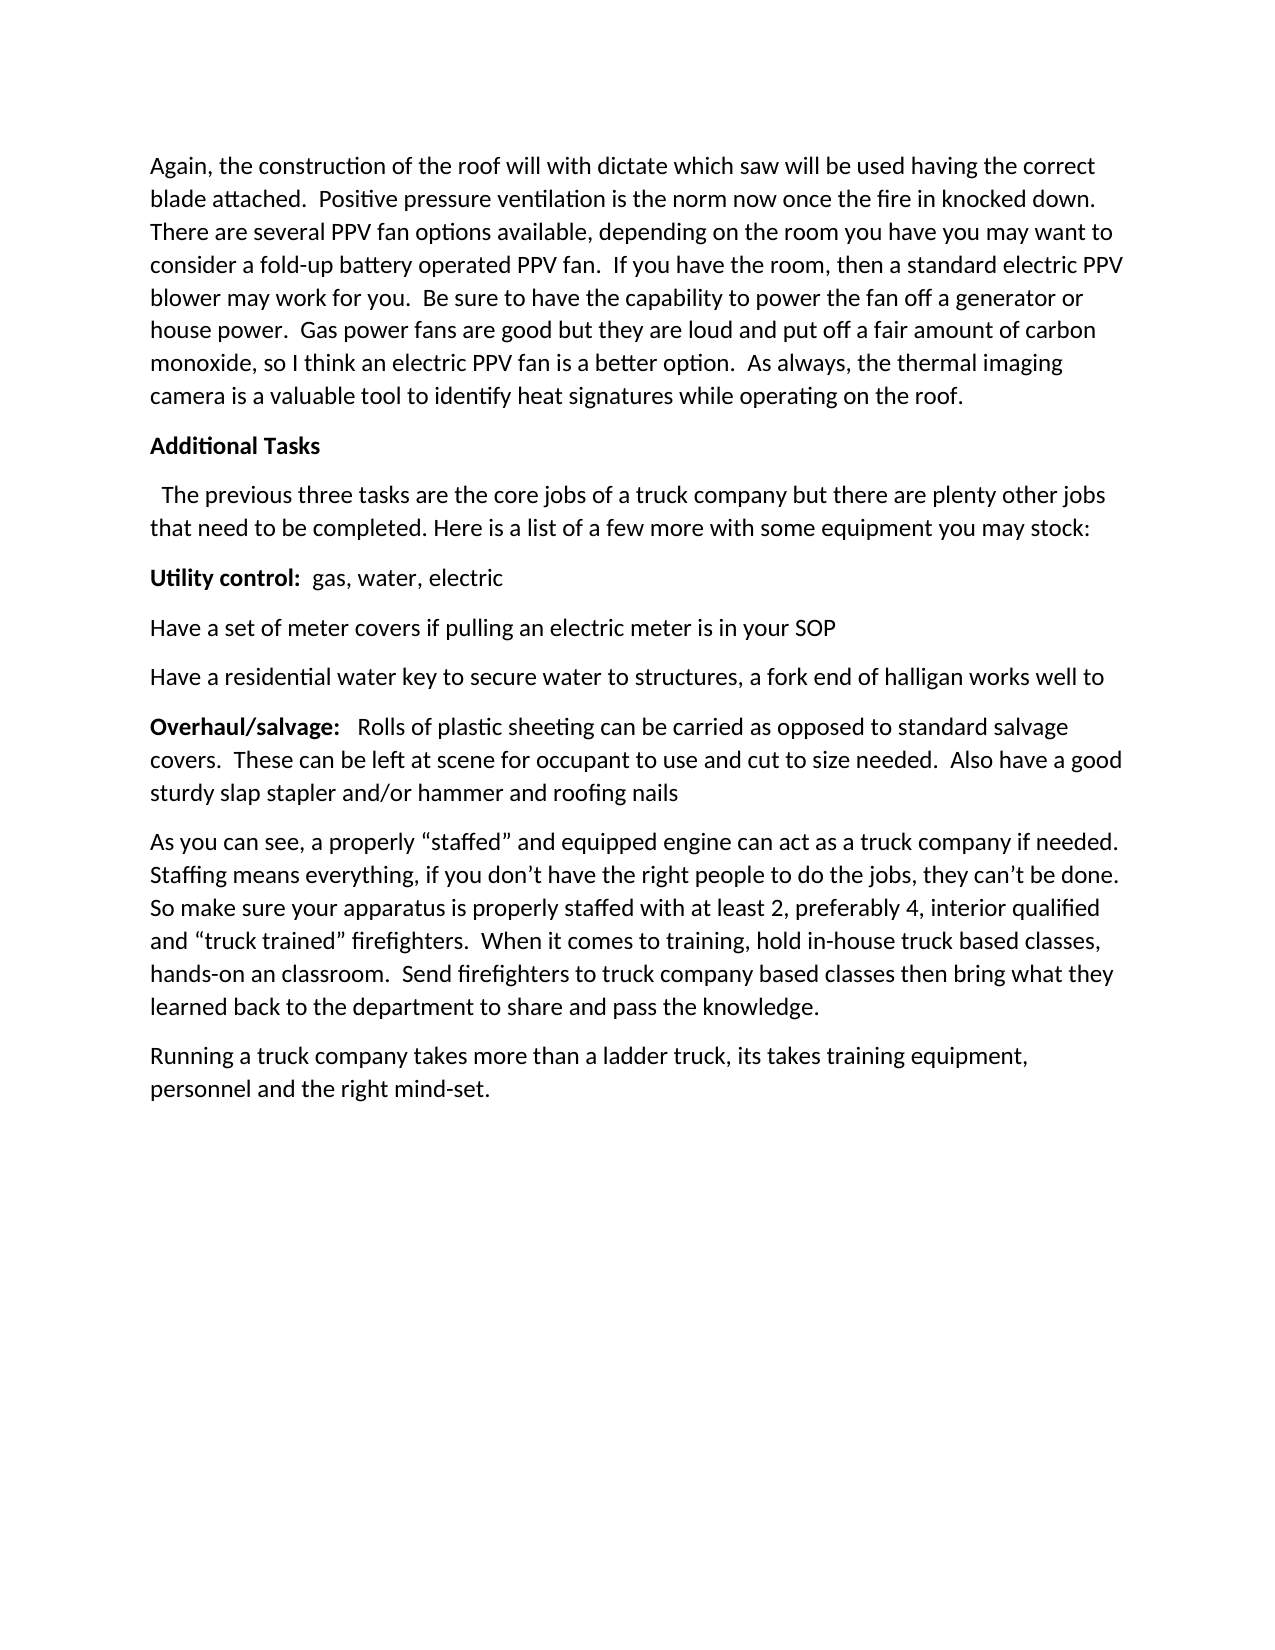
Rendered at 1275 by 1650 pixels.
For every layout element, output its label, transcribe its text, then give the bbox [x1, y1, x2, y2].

text Overhaul/salvage: Rolls of plastic sheeting can be carried as opposed to standard salvage covers. These can be left at scene for occupant to use and cut to size needed. Also have a good sturdy slap stapler and/or hammer and roofing nails [150, 711, 1125, 807]
text Running a truck company takes more than a ladder truck, its takes training equipment, personnel and the right mind-set. [150, 1040, 1125, 1104]
text The previous three tasks are the core jobs of a truck company but there are plenty other jobs that need to be completed. Here is a list of a few more with some equipment you may stock: [150, 479, 1125, 543]
text Utility control: gas, water, electric [150, 562, 1125, 593]
text As you can see, a properly “staffed” and equipped engine can act as a truck company if needed. Staffing means everything, if you don’t have the right people to do the jobs, they can’t be done. So make sure your apparatus is properly staffed with at least 2, preferably 4, interior qualified and “truck trained” firefighters. When it comes to training, hold in-house truck based classes, hands-on an classroom. Send firefighters to truck company based classes then bring what they learned back to the department to share and pass the knowledge. [150, 826, 1125, 1021]
text Have a residential water key to secure water to structures, a fork end of halligan works well to [150, 661, 1125, 692]
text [150, 150, 1125, 411]
text Additional Tasks [150, 430, 1125, 461]
text Have a set of meter covers if pulling an electric meter is in your SOP [150, 612, 1125, 642]
